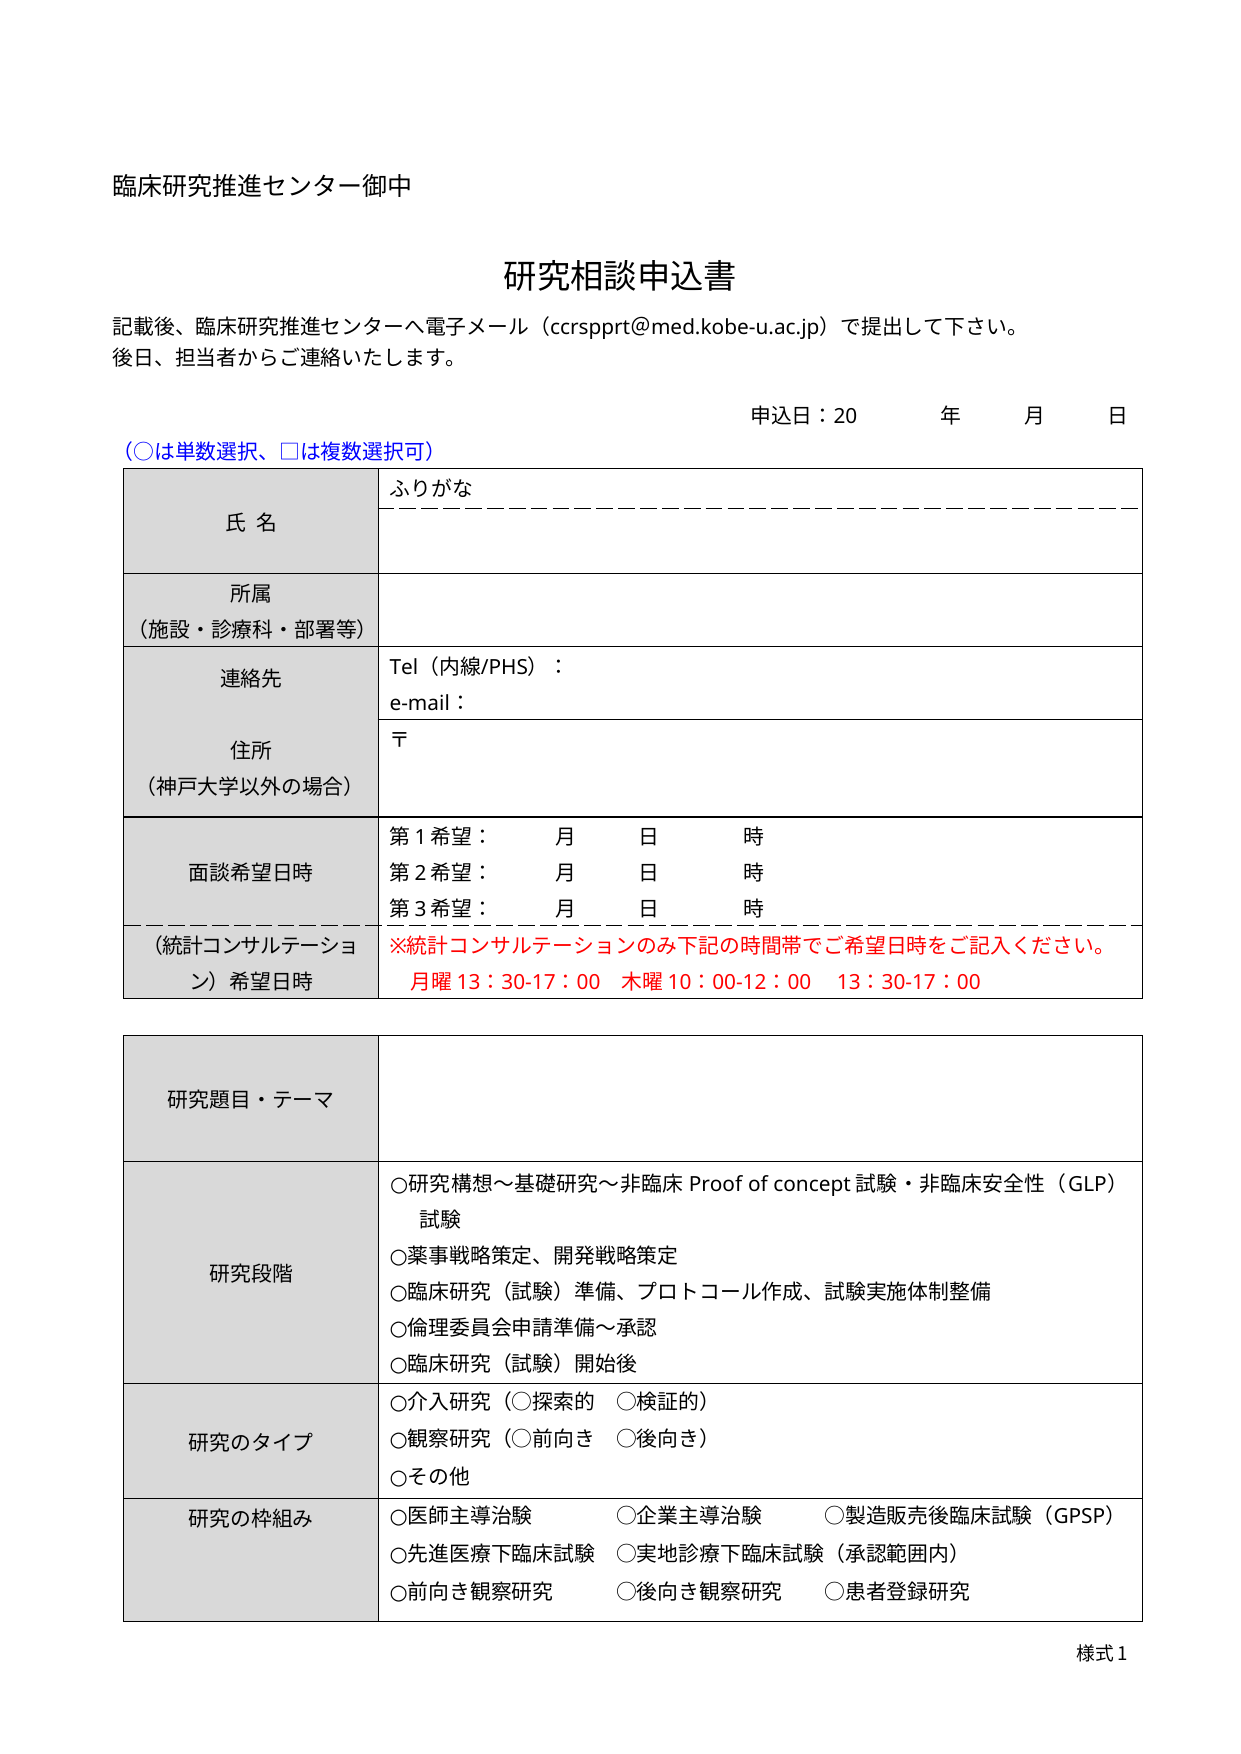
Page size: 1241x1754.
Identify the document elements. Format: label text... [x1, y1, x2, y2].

table_header 氏名 [124, 469, 378, 573]
text 臨床研究推進センター御中 [112, 149, 1128, 221]
table_cell （統計コンサルテーション）希望日時 [124, 925, 378, 998]
table_cell ○介入研究（○探索的 ○検証的） ○観察研究（○前向き ○後向き） ○その他 [379, 1384, 1142, 1498]
table_cell 連絡先 住所 （神戸大学以外の場合） [124, 647, 378, 816]
table_header ふりがな [379, 469, 1142, 507]
table_cell 研究の枠組み [124, 1499, 378, 1621]
table_header [379, 1036, 1142, 1161]
table_cell [379, 508, 1142, 573]
table_cell 〒 [379, 720, 1142, 816]
table_cell ※統計コンサルテーションのみ下記の時間帯でご希望日時をご記入ください。 月曜 13：30-17：00 木曜 10：00-12：00 13：30-17：00 [379, 925, 1142, 998]
text 記載後、臨床研究推進センターへ電子メール（ccrspprt＠med.kobe-u.ac.jp）で提出して下さい。 [112, 310, 1128, 341]
table_cell 研究のタイプ [124, 1384, 378, 1498]
table_cell 研究段階 [124, 1162, 378, 1383]
table_cell 所属 （施設・診療科・部署等） [124, 574, 378, 646]
table_cell 第1希望： 月 日 時 第2希望： 月 日 時 第3希望： 月 日 時 [379, 818, 1142, 925]
table_cell ○研究構想～基礎研究～非臨床Proof of concept試験・非臨床安全性（GLP）試験 ○薬事戦略策定、開発戦略策定 ○臨床研究（試験）準備、プロトコール作成、試験実施体制整備 ○倫理委員会申請準備～承認 ○臨床研究（試験）開始後 [379, 1162, 1142, 1383]
text 研究相談申込書 [112, 238, 1128, 310]
table_cell 面談希望日時 [124, 818, 378, 925]
text 後日、担当者からご連絡いたします。 [112, 341, 1128, 371]
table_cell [379, 1499, 1142, 1621]
table_header 研究題目・テーマ [124, 1036, 378, 1161]
text （○は単数選択、□は複数選択可） [112, 432, 1128, 468]
table_cell [379, 574, 1142, 646]
text 申込日：20 年 月 日 [112, 396, 1128, 432]
table_cell Tel（内線/PHS）： e-mail： [379, 647, 1142, 719]
